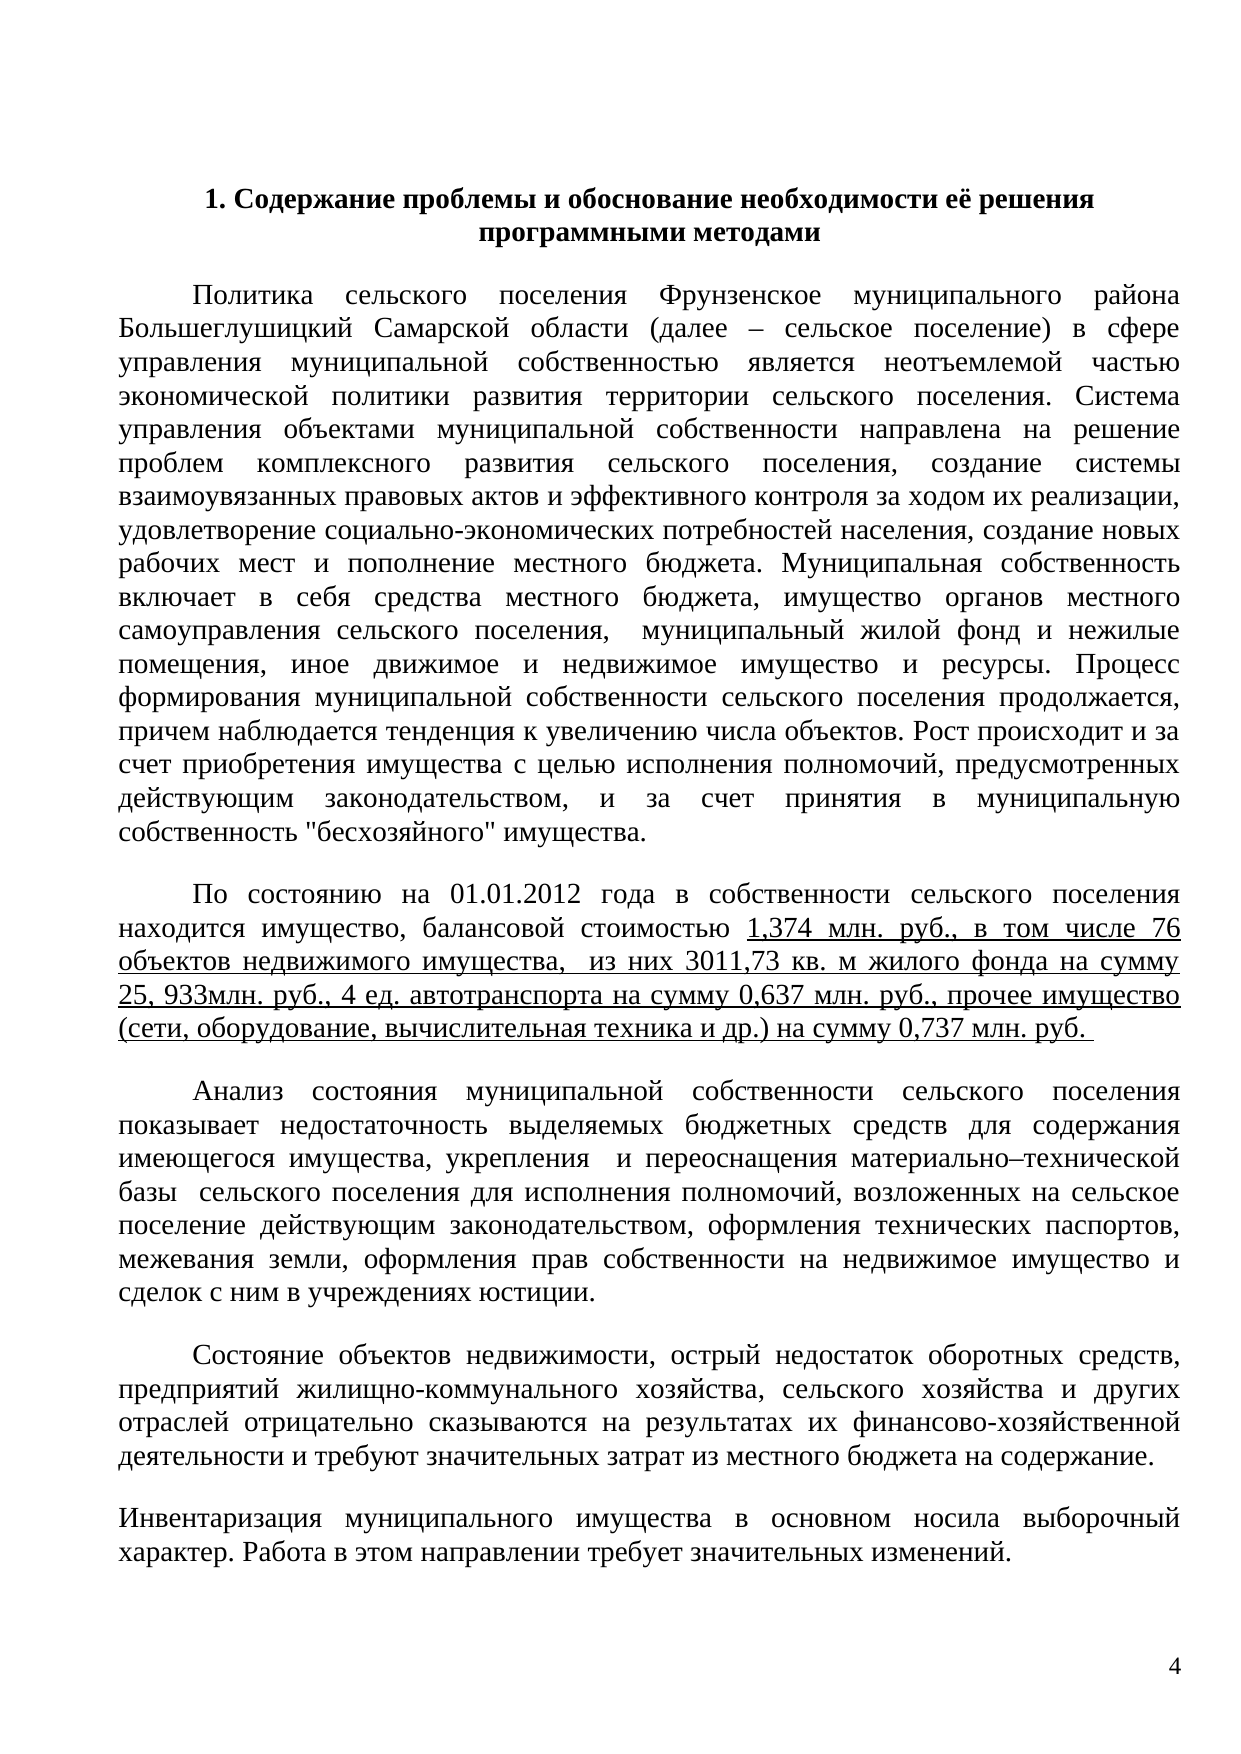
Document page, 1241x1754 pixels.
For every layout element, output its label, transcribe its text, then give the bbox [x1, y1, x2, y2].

text Политика сельского поселения Фрунзенское муниципального района Большеглушицкий Самарской области (далее – сельское поселение) в сфере управления муниципальной собственностью является неотъемлемой частью экономической политики развития территории сельского поселения. Система управления объектами муниципальной собственности направлена на решение проблем комплексного развития сельского поселения, создание системы взаимоувязанных правовых актов и эффективного контроля за ходом их реализации, удовлетворение социально-экономических потребностей населения, создание новых рабочих мест и пополнение местного бюджета. Муниципальная собственность включает в себя средства местного бюджета, имущество органов местного самоуправления сельского поселения, муниципальный жилой фонд и нежилые помещения, иное движимое и недвижимое имущество и ресурсы. Процесс формирования муниципальной собственности сельского поселения продолжается, причем наблюдается тенденция к увеличению числа объектов. Рост происходит и за счет приобретения имущества с целью исполнения полномочий, предусмотренных действующим законодательством, и за счет принятия в муниципальную собственность "бесхозяйного" имущества. [118, 277, 1181, 847]
text Анализ состояния муниципальной собственности сельского поселения показывает недостаточность выделяемых бюджетных средств для содержания имеющегося имущества, укрепления и переоснащения материально–технической базы сельского поселения для исполнения полномочий, возложенных на сельское поселение действующим законодательством, оформления технических паспортов, межевания земли, оформления прав собственности на недвижимое имущество и сделок с ним в учреждениях юстиции. [118, 1073, 1181, 1308]
text По состоянию на 01.01.2012 года в собственности сельского поселения находится имущество, балансовой стоимостью 1,374 млн. руб., в том числе 76 объектов недвижимого имущества, из них 3011,73 кв. м жилого фонда на сумму 25, 933млн. руб., 4 ед. автотранспорта на сумму 0,637 млн. руб., прочее имущество (сети, оборудование, вычислительная техника и др.) на сумму 0,737 млн. руб. [118, 876, 1181, 1006]
text 1. Содержание проблемы и обоснование необходимости её решения программными методами [118, 181, 1181, 248]
text По состоянию на 01.01.2012 года в собственности сельского поселения находится имущество, балансовой стоимостью 1,374 млн. руб., в том числе 76 объектов недвижимого имущества, из них 3011,73 кв. м жилого фонда на сумму 25, 933млн. руб., 4 ед. автотранспорта на сумму 0,637 млн. руб., прочее имущество (сети, оборудование, вычислительная техника и др.) на сумму 0,737 млн. руб. [118, 1008, 1181, 1044]
text Состояние объектов недвижимости, острый недостаток оборотных средств, предприятий жилищно-коммунального хозяйства, сельского хозяйства и других отраслей отрицательно сказываются на результатах их финансово-хозяйственной деятельности и требуют значительных затрат из местного бюджета на содержание. [118, 1337, 1181, 1471]
text Инвентаризация муниципального имущества в основном носила выборочный характер. Работа в этом направлении требует значительных изменений. [118, 1501, 1181, 1568]
